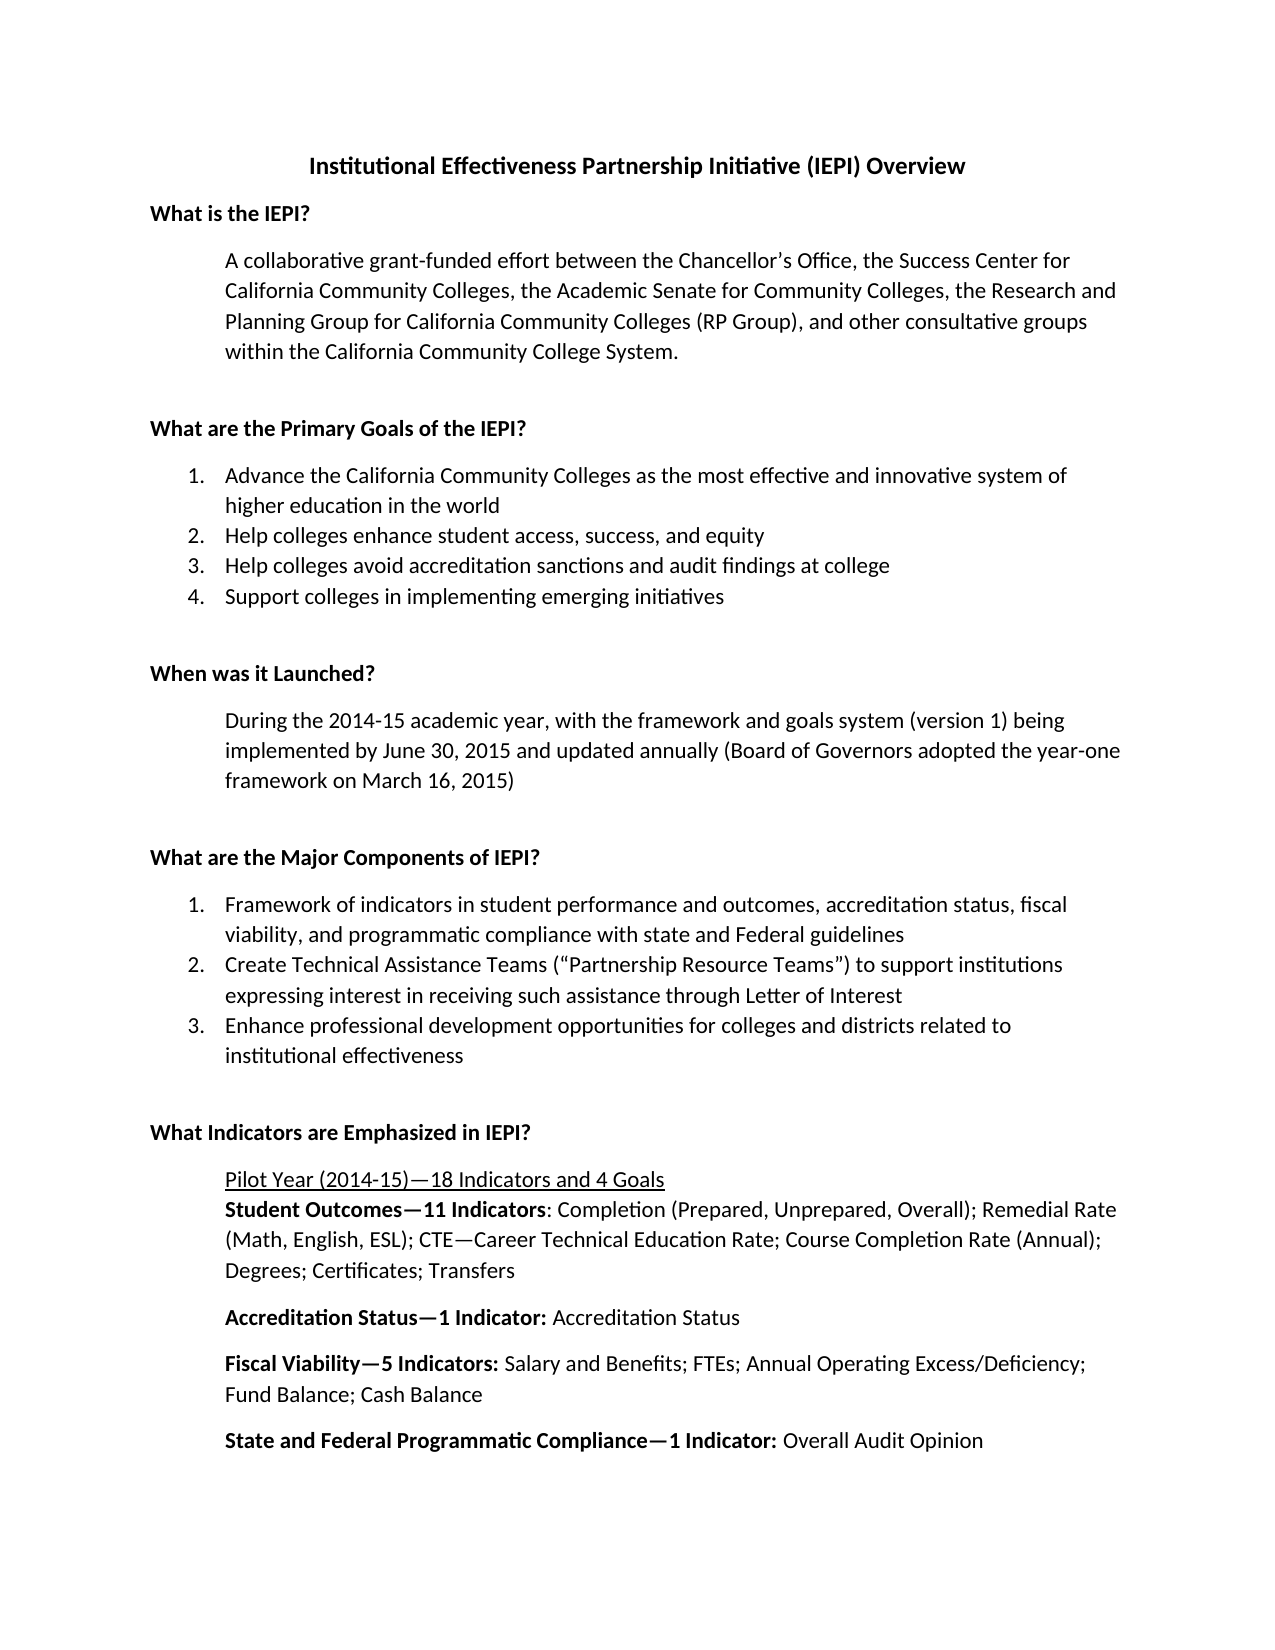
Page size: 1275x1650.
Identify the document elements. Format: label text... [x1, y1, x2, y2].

list Advance the California Community Colleges as the most effective and innovative system of higher education in the world [187, 461, 1125, 519]
list Create Technical Assistance Teams (“Partnership Resource Teams”) to support institutions expressing interest in receiving such assistance through Letter of Interest [187, 951, 1125, 1009]
text Accreditation Status—1 Indicator: Accreditation Status [150, 1303, 1125, 1331]
text What are the Major Components of IEPI? [150, 843, 1125, 871]
text Pilot Year (2014-15)—18 Indicators and 4 Goals Student Outcomes—11 Indicators: Completion (Prepared, Unprepared, Overall); Remedial Rate (Math, English, ESL); CTE—Career Technical Education Rate; Course Completion Rate (Annual); Degrees; Certificates; Transfers [225, 1165, 1125, 1284]
list Support colleges in implementing emerging initiatives [187, 582, 1125, 640]
list Framework of indicators in student performance and outcomes, accreditation status, fiscal viability, and programmatic compliance with state and Federal guidelines [187, 890, 1125, 948]
text When was it Launched? [150, 659, 1125, 687]
text Institutional Effectiveness Partnership Initiative (IEPI) Overview [150, 150, 1125, 181]
list Enhance professional development opportunities for colleges and districts related to institutional effectiveness [187, 1011, 1125, 1099]
text What is the IEPI? [150, 199, 1125, 228]
list Help colleges enhance student access, success, and equity [187, 521, 1125, 549]
text A collaborative grant-funded effort between the Chancellor’s Office, the Success Center for California Community Colleges, the Academic Senate for Community Colleges, the Research and Planning Group for California Community Colleges (RP Group), and other consultative groups within the California Community College System. [225, 246, 1125, 395]
text What are the Primary Goals of the IEPI? [150, 414, 1125, 442]
text What Indicators are Emphasized in IEPI? [150, 1118, 1125, 1146]
list Help colleges avoid accreditation sanctions and audit findings at college [187, 552, 1125, 580]
text State and Federal Programmatic Compliance—1 Indicator: Overall Audit Opinion [150, 1427, 1125, 1485]
text Fiscal Viability—5 Indicators: Salary and Benefits; FTEs; Annual Operating Excess/Deficiency; Fund Balance; Cash Balance [225, 1349, 1125, 1408]
text During the 2014-15 academic year, with the framework and goals system (version 1) being implemented by June 30, 2015 and updated annually (Board of Governors adopted the year-one framework on March 16, 2015) [225, 706, 1125, 824]
